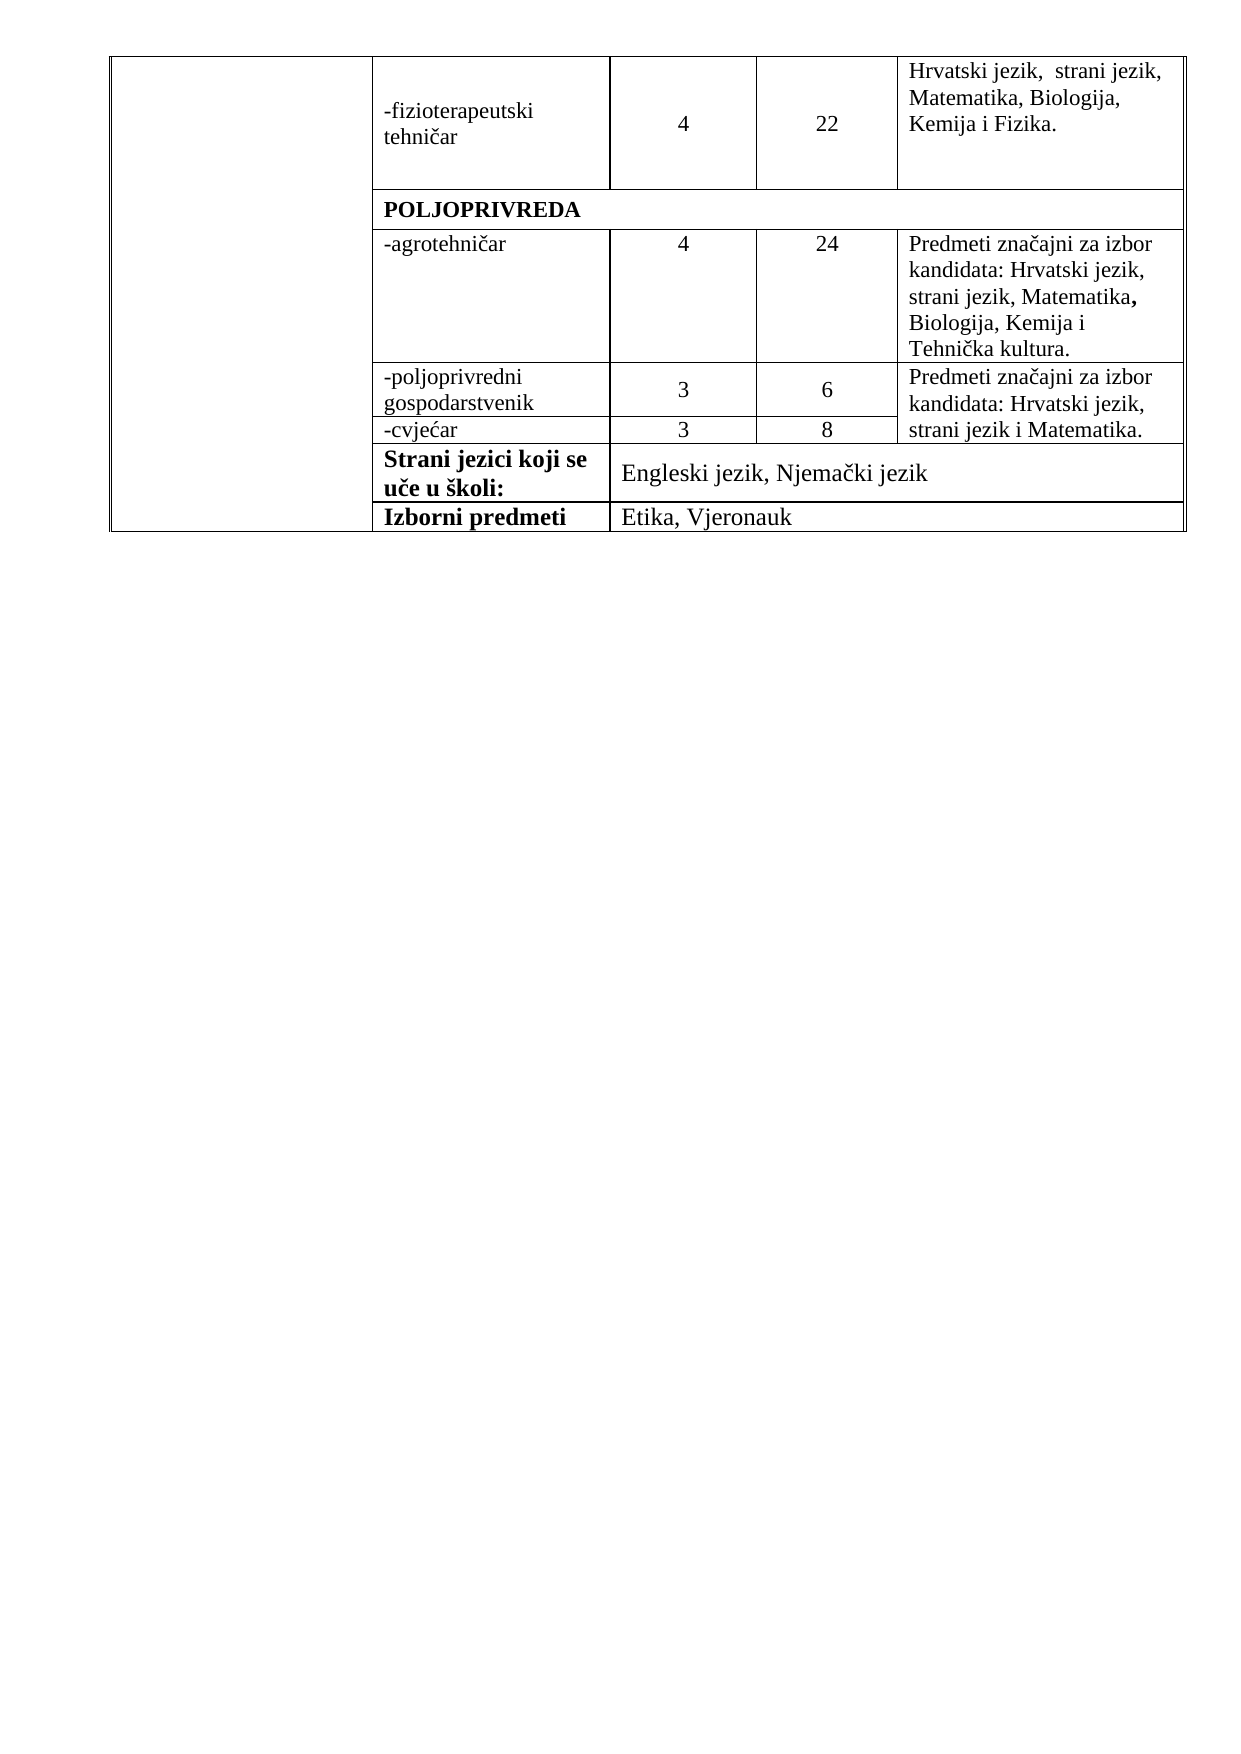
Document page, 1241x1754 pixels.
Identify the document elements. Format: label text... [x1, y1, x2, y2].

table_cell 3 [611, 363, 756, 416]
table_cell -fizioterapeutski tehničar [373, 57, 609, 189]
table_cell -poljoprivredni gospodarstvenik [373, 363, 609, 416]
table_cell 22 [757, 57, 897, 189]
table_cell Predmeti značajni za izbor kandidata: Hrvatski jezik, strani jezik, Matematika, Biologija, Kemija i Tehnička kultura. [898, 230, 1183, 362]
table_cell 24 [757, 230, 897, 362]
table_cell Engleski jezik, Njemački jezik [611, 444, 1183, 501]
table_cell 4 [611, 230, 756, 362]
table_cell 3 [611, 417, 756, 443]
table_cell Izborni predmeti [373, 503, 609, 531]
table_cell 8 [757, 417, 897, 443]
table_cell POLJOPRIVREDA [373, 190, 1183, 229]
table_cell 4 [611, 57, 756, 189]
table_cell 6 [757, 363, 897, 416]
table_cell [898, 57, 1183, 189]
table_cell Etika, Vjeronauk [611, 503, 1183, 531]
table_cell Strani jezici koji se uče u školi: [373, 444, 609, 501]
table_cell -agrotehničar [373, 230, 609, 362]
table_cell Predmeti značajni za izbor kandidata: Hrvatski jezik, strani jezik i Matematika. [898, 363, 1183, 443]
table_cell -cvjećar [373, 417, 609, 443]
